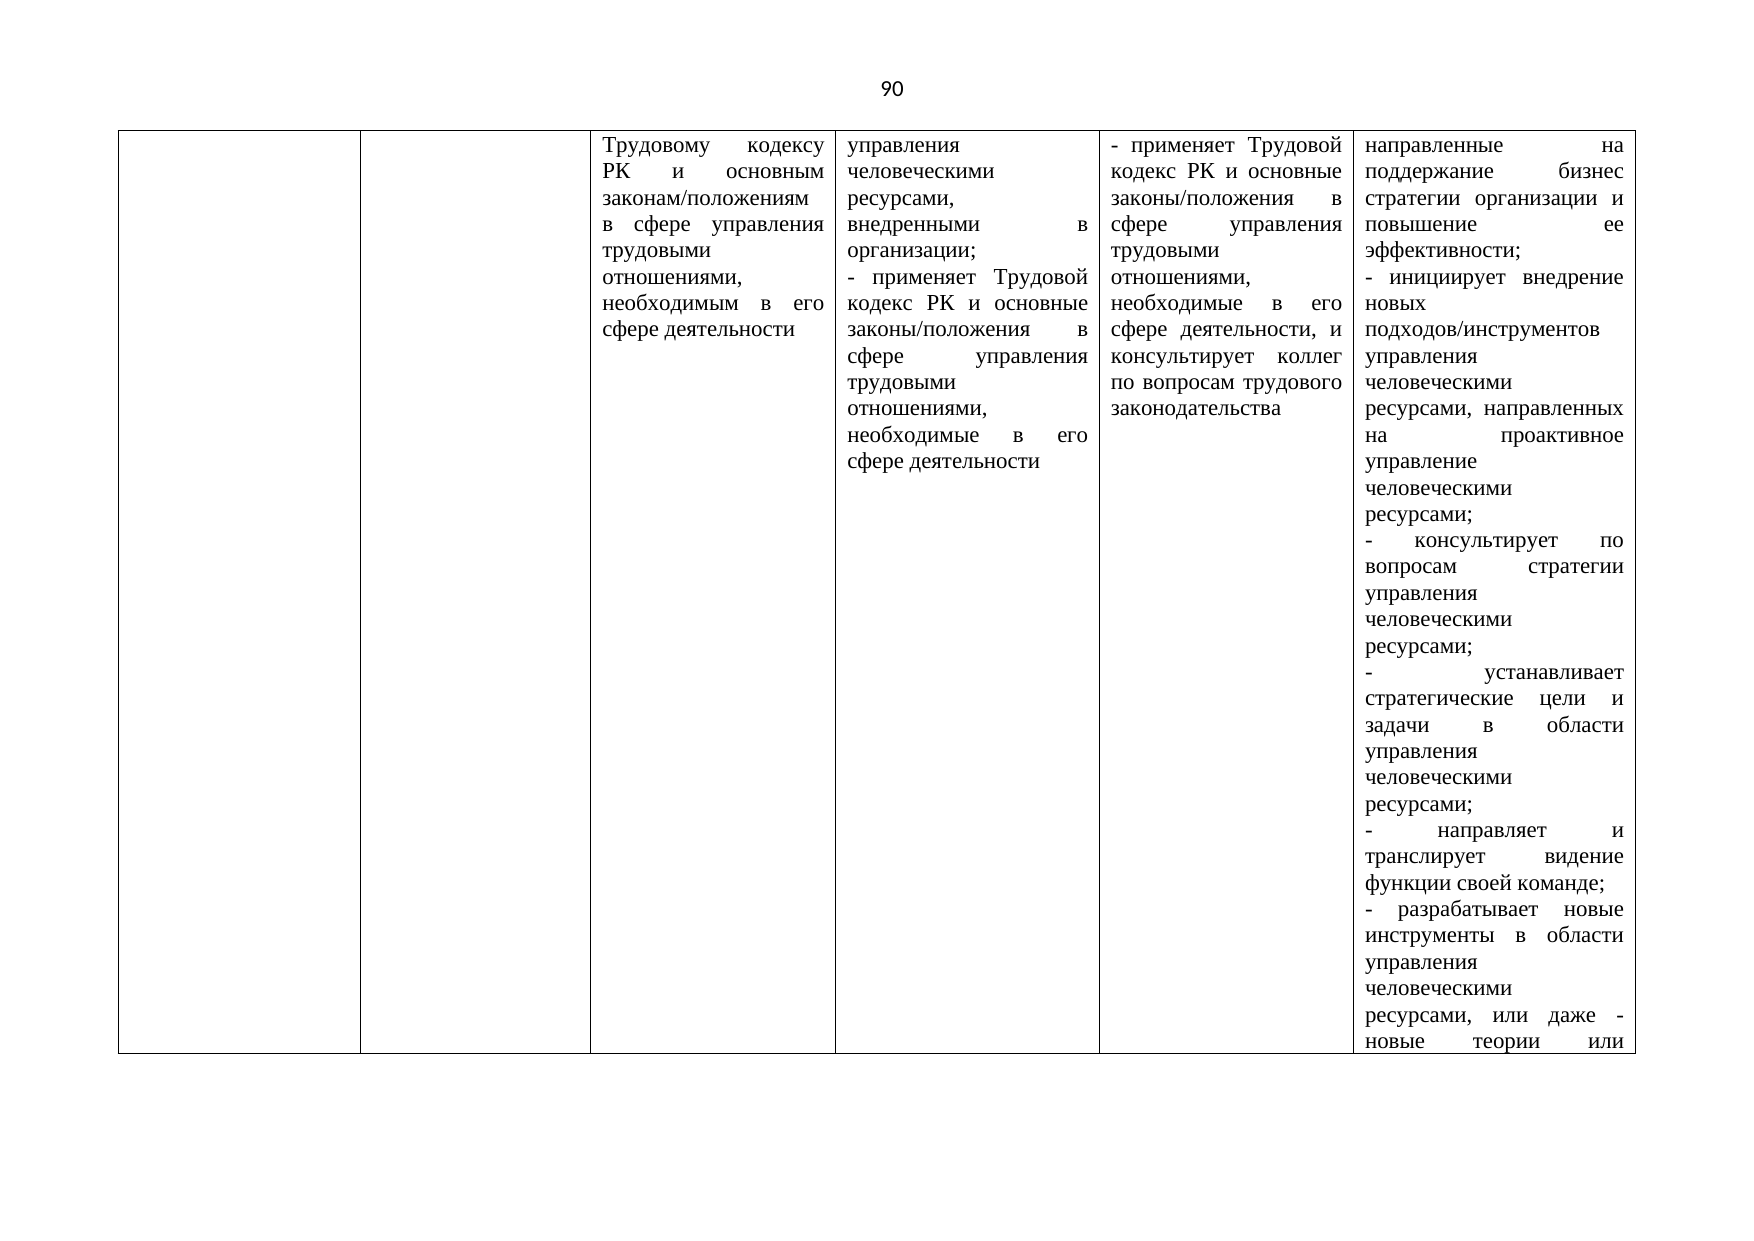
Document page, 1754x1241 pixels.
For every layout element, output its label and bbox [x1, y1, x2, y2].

table_cell [1354, 131, 1635, 1053]
table_cell [591, 131, 835, 1053]
table_cell [836, 131, 1099, 1053]
table_cell [1100, 131, 1353, 1053]
table_cell [361, 131, 590, 1053]
